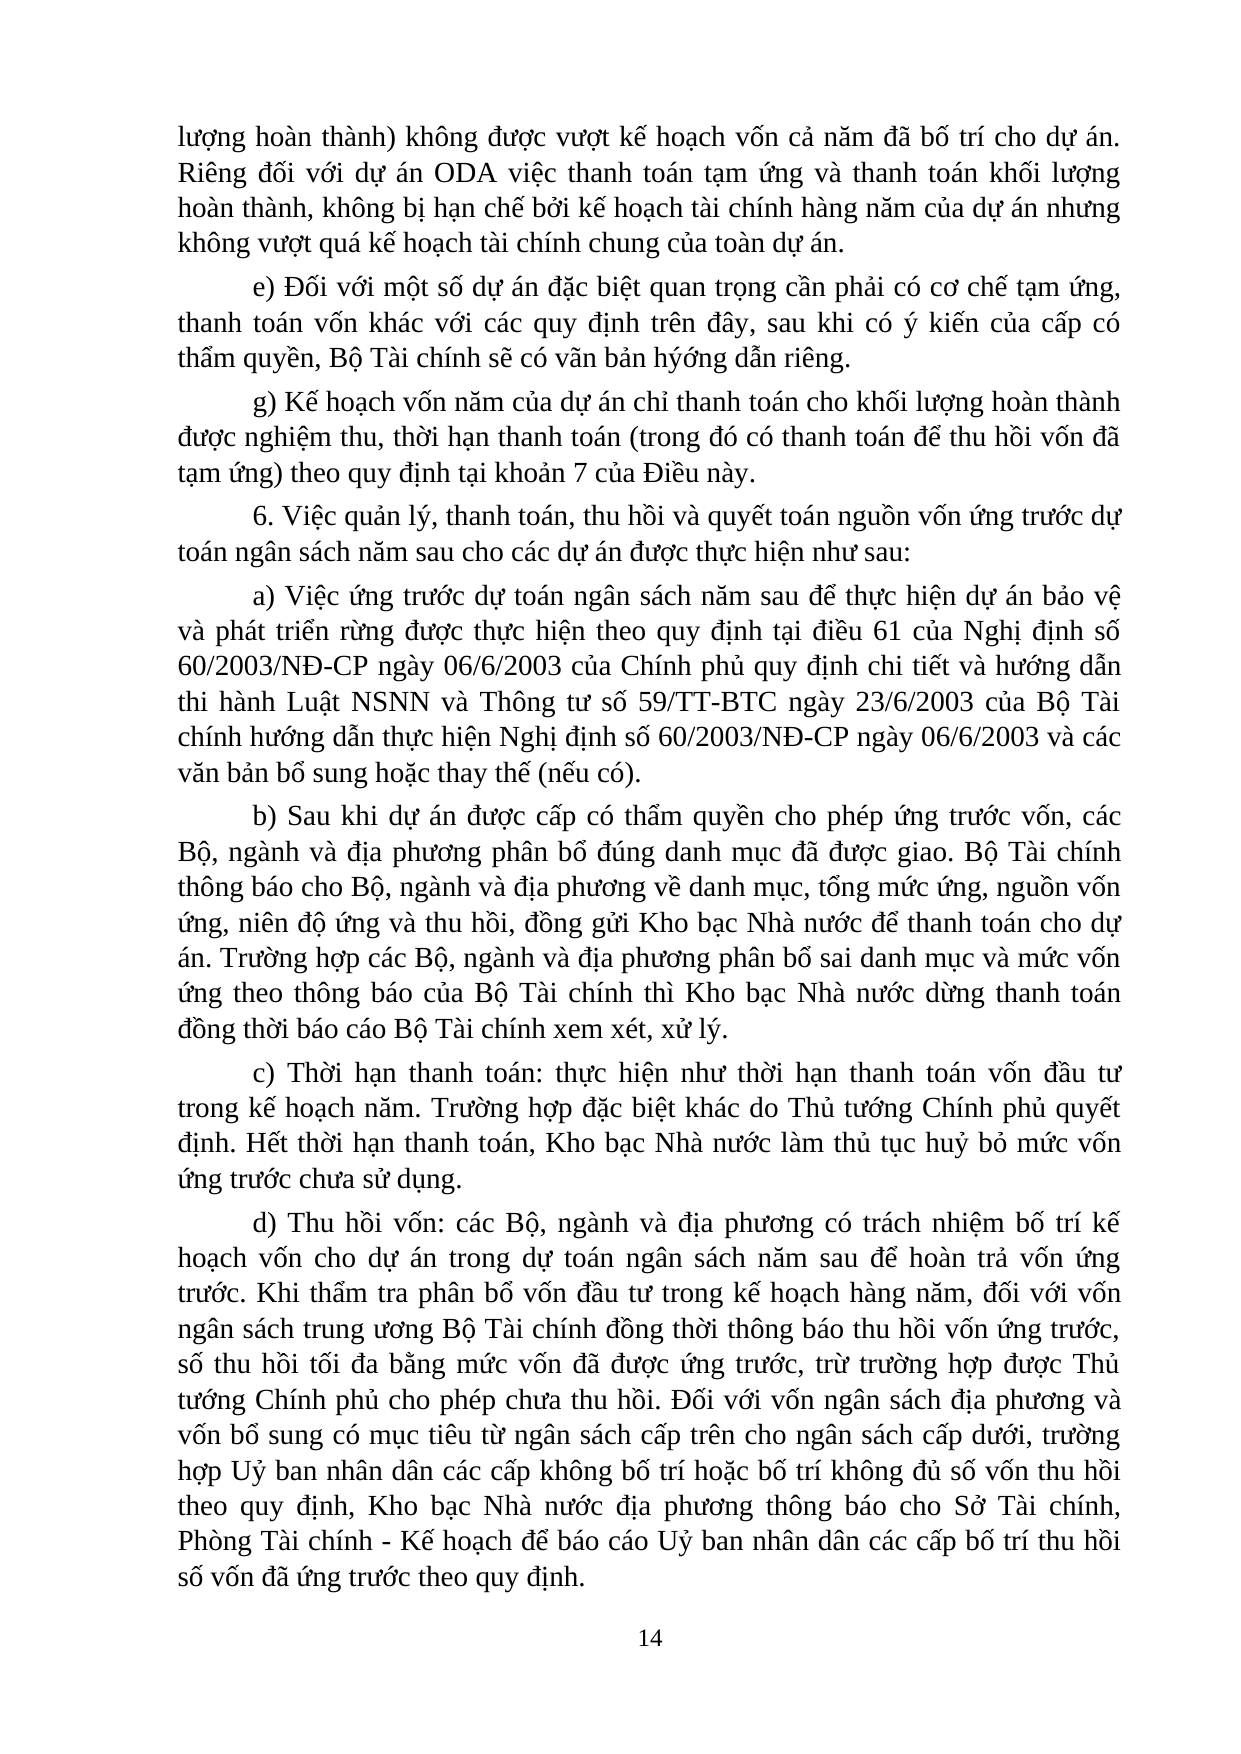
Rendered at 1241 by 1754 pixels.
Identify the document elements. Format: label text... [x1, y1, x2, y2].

text 6. Việc quản lý, thanh toán, thu hồi và quyết toán nguồn vốn ứng trước dự toán ngân sách năm sau cho các dự án được thực hiện như sau: [177, 497, 1122, 568]
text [177, 118, 1122, 260]
text c) Thời hạn thanh toán: thực hiện như thời hạn thanh toán vốn đầu tư trong kế hoạch năm. Trường hợp đặc biệt khác do Thủ tướng Chính phủ quyết định. Hết thời hạn thanh toán, Kho bạc Nhà nước làm thủ tục huỷ bỏ mức vốn ứng trước chưa sử dụng. [177, 1054, 1122, 1195]
text a) Việc ứng trước dự toán ngân sách năm sau để thực hiện dự án bảo vệ và phát triển rừng được thực hiện theo quy định tại điều 61 của Nghị định số 60/2003/NĐ-CP ngày 06/6/2003 của Chính phủ quy định chi tiết và hướng dẫn thi hành Luật NSNN và Thông tư số 59/TT-BTC ngày 23/6/2003 của Bộ Tài chính hướng dẫn thực hiện Nghị định số 60/2003/NĐ-CP ngày 06/6/2003 và các văn bản bổ sung hoặc thay thế (nếu có). [177, 577, 1122, 789]
text e) Đối với một số dự án đặc biệt quan trọng cần phải có cơ chế tạm ứng, thanh toán vốn khác với các quy định trên đây, sau khi có ý kiến của cấp có thẩm quyền, Bộ Tài chính sẽ có vãn bản hýớng dẫn riêng. [177, 268, 1122, 374]
text g) Kế hoạch vốn năm của dự án chỉ thanh toán cho khối lượng hoàn thành được nghiệm thu, thời hạn thanh toán (trong đó có thanh toán để thu hồi vốn đã tạm ứng) theo quy định tại khoản 7 của Điều này. [177, 383, 1122, 489]
text b) Sau khi dự án được cấp có thẩm quyền cho phép ứng trước vốn, các Bộ, ngành và địa phương phân bổ đúng danh mục đã được giao. Bộ Tài chính thông báo cho Bộ, ngành và địa phương về danh mục, tổng mức ứng, nguồn vốn ứng, niên độ ứng và thu hồi, đồng gửi Kho bạc Nhà nước để thanh toán cho dự án. Trường hợp các Bộ, ngành và địa phương phân bổ sai danh mục và mức vốn ứng theo thông báo của Bộ Tài chính thì Kho bạc Nhà nước dừng thanh toán đồng thời báo cáo Bộ Tài chính xem xét, xử lý. [177, 797, 1122, 1045]
text d) Thu hồi vốn: các Bộ, ngành và địa phương có trách nhiệm bố trí kế hoạch vốn cho dự án trong dự toán ngân sách năm sau để hoàn trả vốn ứng trước. Khi thẩm tra phân bổ vốn đầu tư trong kế hoạch hàng năm, đối với vốn ngân sách trung ương Bộ Tài chính đồng thời thông báo thu hồi vốn ứng trước, số thu hồi tối đa bằng mức vốn đã được ứng trước, trừ trường hợp được Thủ tướng Chính phủ cho phép chưa thu hồi. Đối với vốn ngân sách địa phương và vốn bổ sung có mục tiêu từ ngân sách cấp trên cho ngân sách cấp dưới, trường hợp Uỷ ban nhân dân các cấp không bố trí hoặc bố trí không đủ số vốn thu hồi theo quy định, Kho bạc Nhà nước địa phương thông báo cho Sở Tài chính, Phòng Tài chính - Kế hoạch để báo cáo Uỷ ban nhân dân các cấp bố trí thu hồi số vốn đã ứng trước theo quy định. [177, 1204, 1122, 1593]
